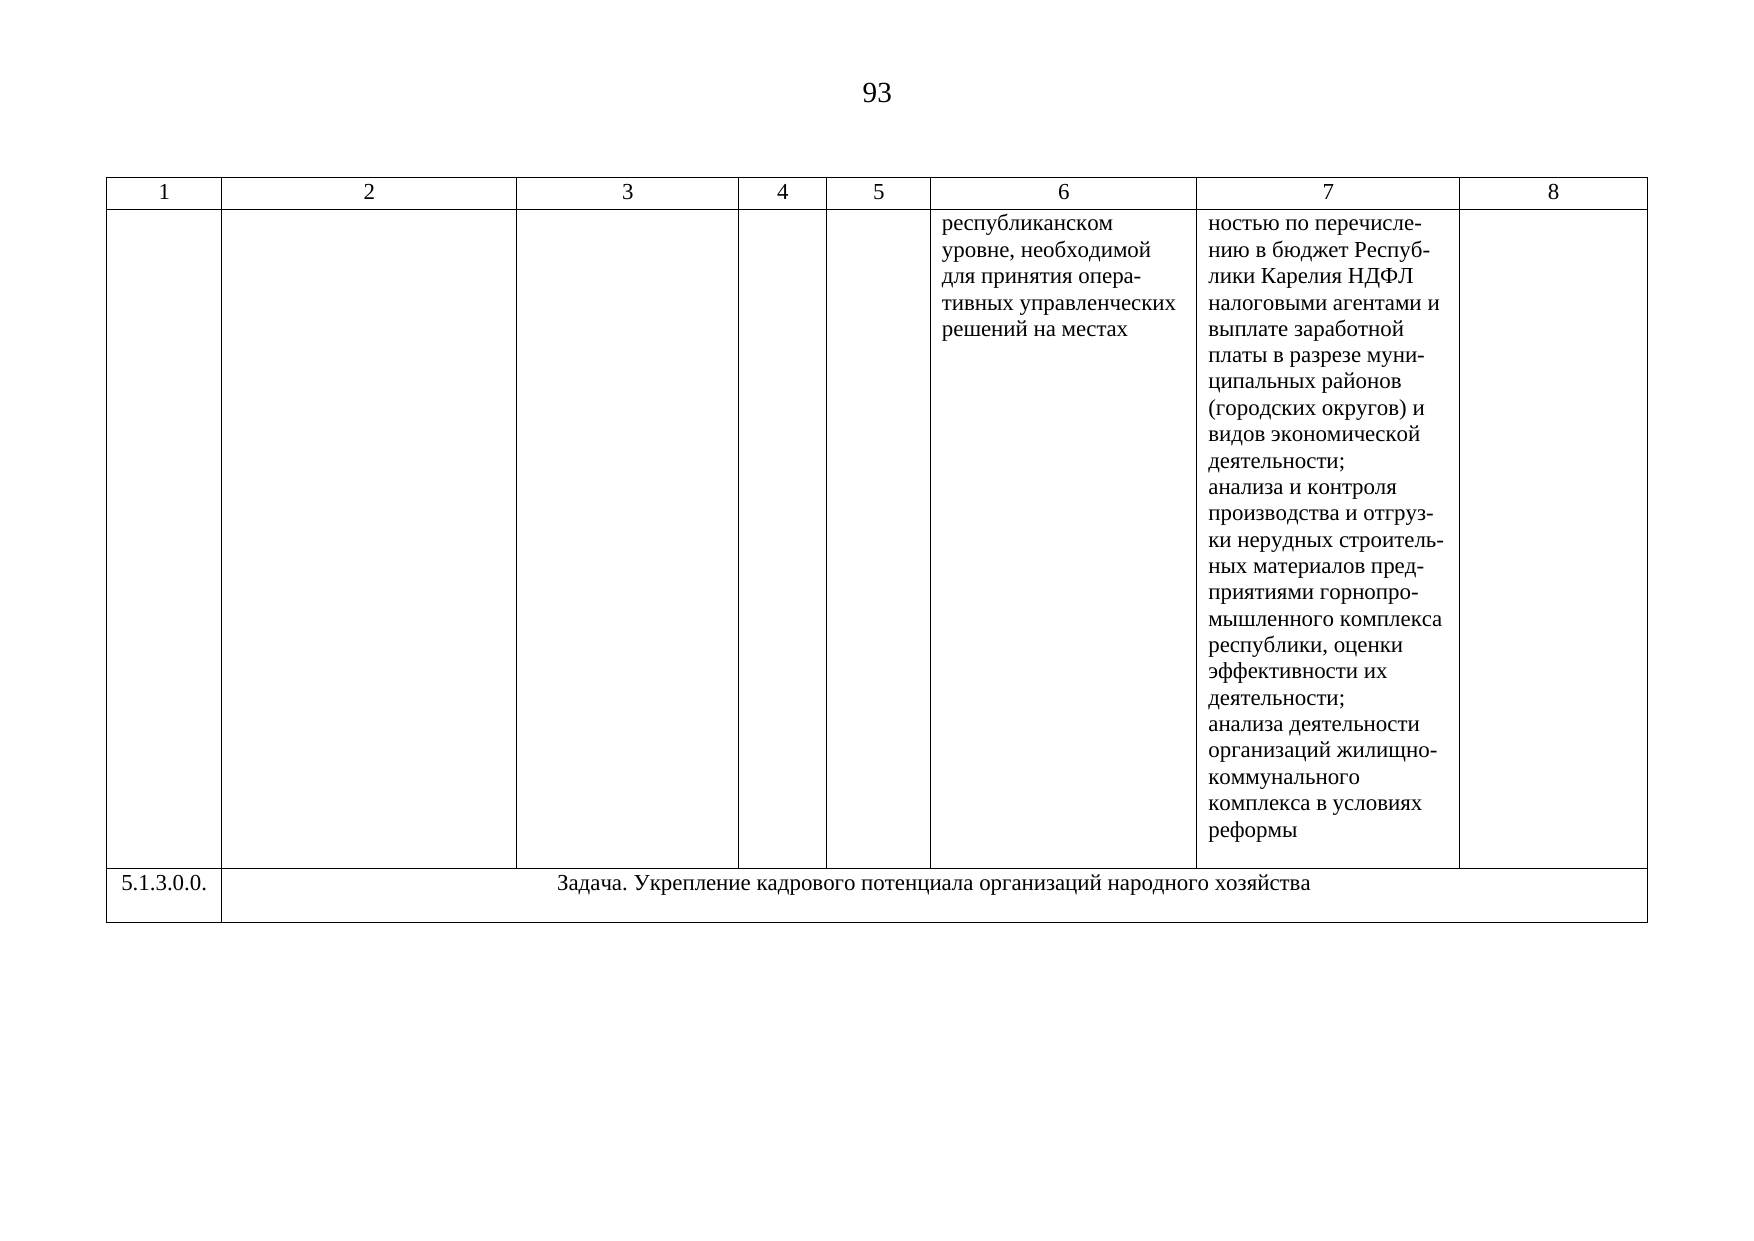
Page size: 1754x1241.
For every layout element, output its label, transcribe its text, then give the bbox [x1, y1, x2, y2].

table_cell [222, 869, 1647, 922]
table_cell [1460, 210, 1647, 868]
table_header 6 [931, 178, 1196, 208]
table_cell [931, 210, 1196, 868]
table_header 1 [107, 178, 221, 208]
table_header 5 [827, 178, 930, 208]
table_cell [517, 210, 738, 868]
table_header 4 [739, 178, 826, 208]
table_header 3 [517, 178, 738, 208]
table_header 8 [1460, 178, 1647, 208]
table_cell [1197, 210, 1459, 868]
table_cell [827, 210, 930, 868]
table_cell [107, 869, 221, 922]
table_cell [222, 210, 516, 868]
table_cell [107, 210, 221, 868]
table_header 2 [222, 178, 516, 208]
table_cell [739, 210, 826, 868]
table_header 7 [1197, 178, 1459, 208]
